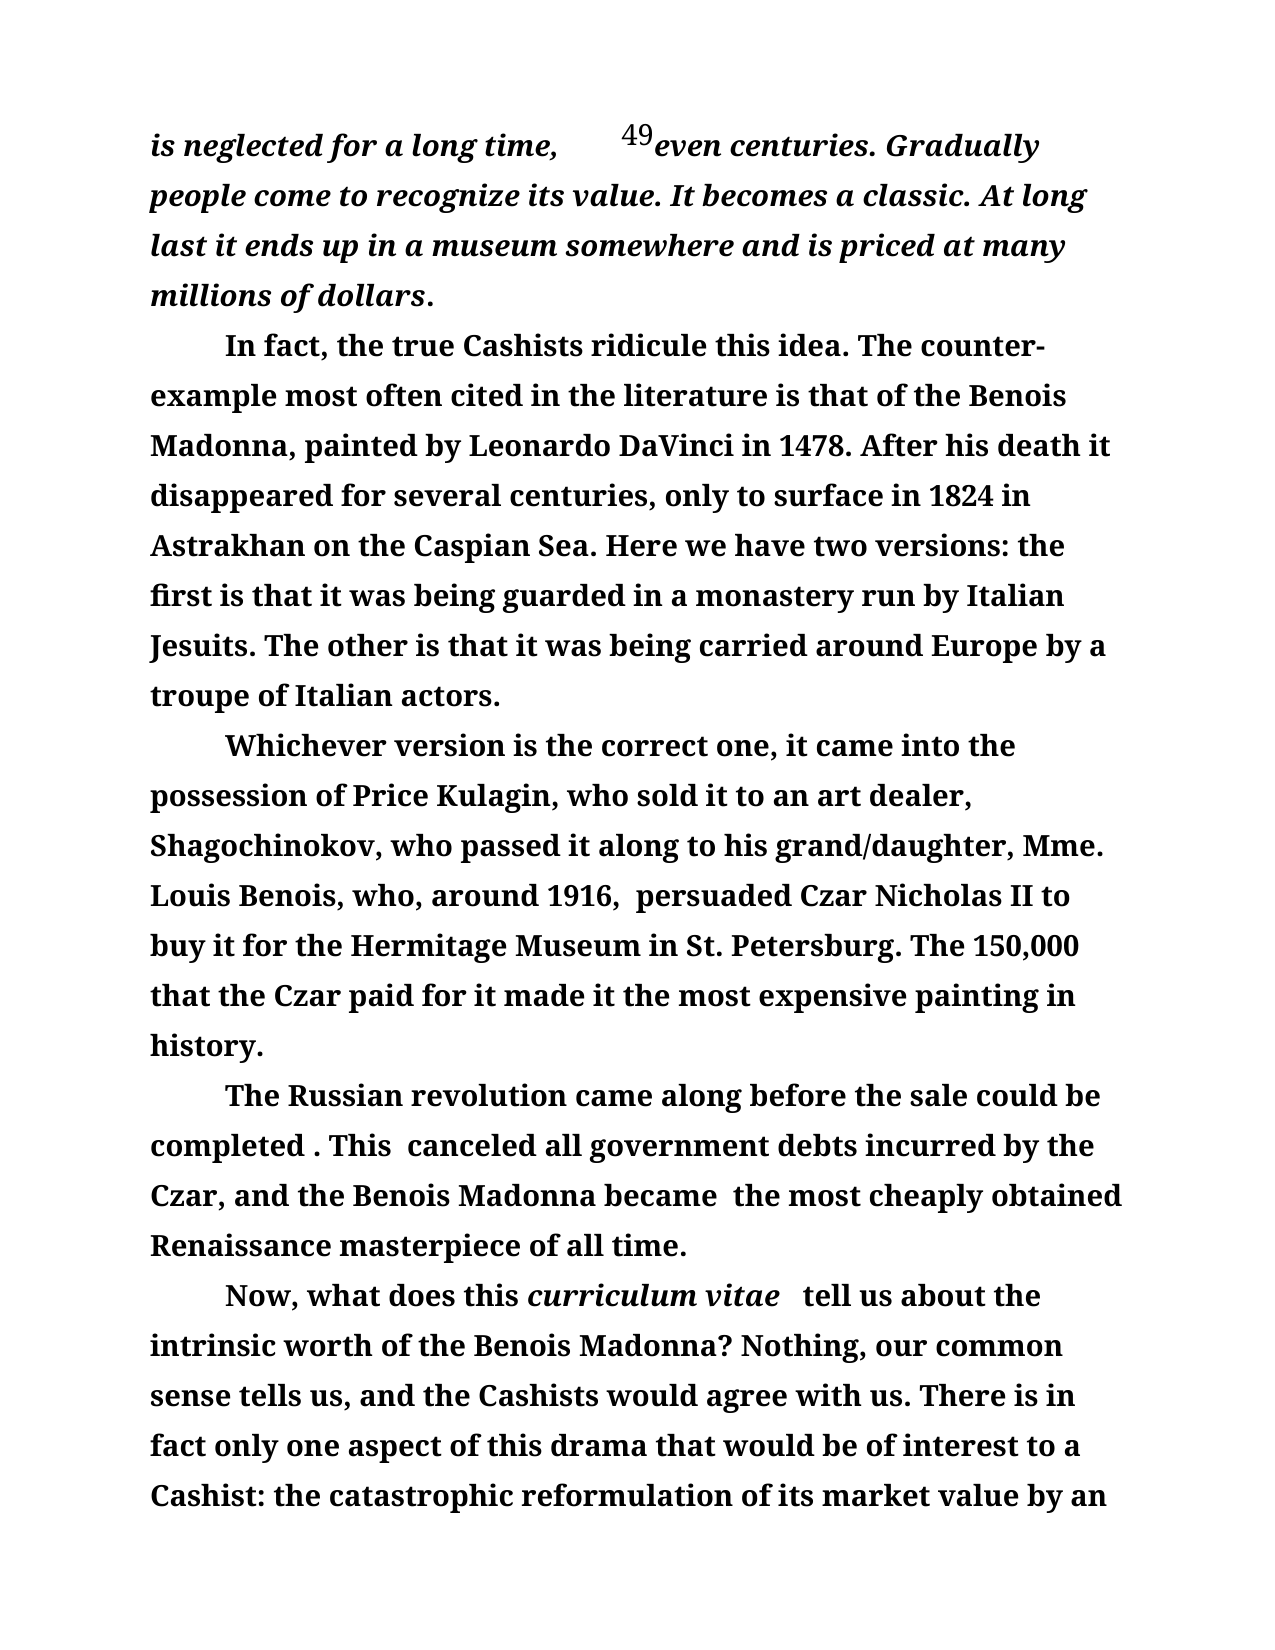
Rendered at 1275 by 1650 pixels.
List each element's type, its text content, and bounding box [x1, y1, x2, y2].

text Whichever version is the correct one, it came into the possession of Price Kulagin, who sold it to an art dealer, Shagochinokov, who passed it along to his grand/daughter, Mme. Louis Benois, who, around 1916, persuaded Czar Nicholas II to buy it for the Hermitage Museum in St. Petersburg. The 150,000 that the Czar paid for it made it the most expensive painting in history. [150, 715, 1125, 1065]
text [150, 1265, 1125, 1515]
text In fact, the true Cashists ridicule this idea. The counter-example most often cited in the literature is that of the Benois Madonna, painted by Leonardo DaVinci in 1478. After his death it disappeared for several centuries, only to surface in 1824 in Astrakhan on the Caspian Sea. Here we have two versions: the first is that it was being guarded in a monastery run by Italian Jesuits. The other is that it was being carried around Europe by a troupe of Italian actors. [150, 315, 1125, 715]
text The Russian revolution came along before the sale could be completed . This canceled all government debts incurred by the Czar, and the Benois Madonna became the most cheaply obtained Renaissance masterpiece of all time. [150, 1065, 1125, 1265]
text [150, 115, 1125, 315]
